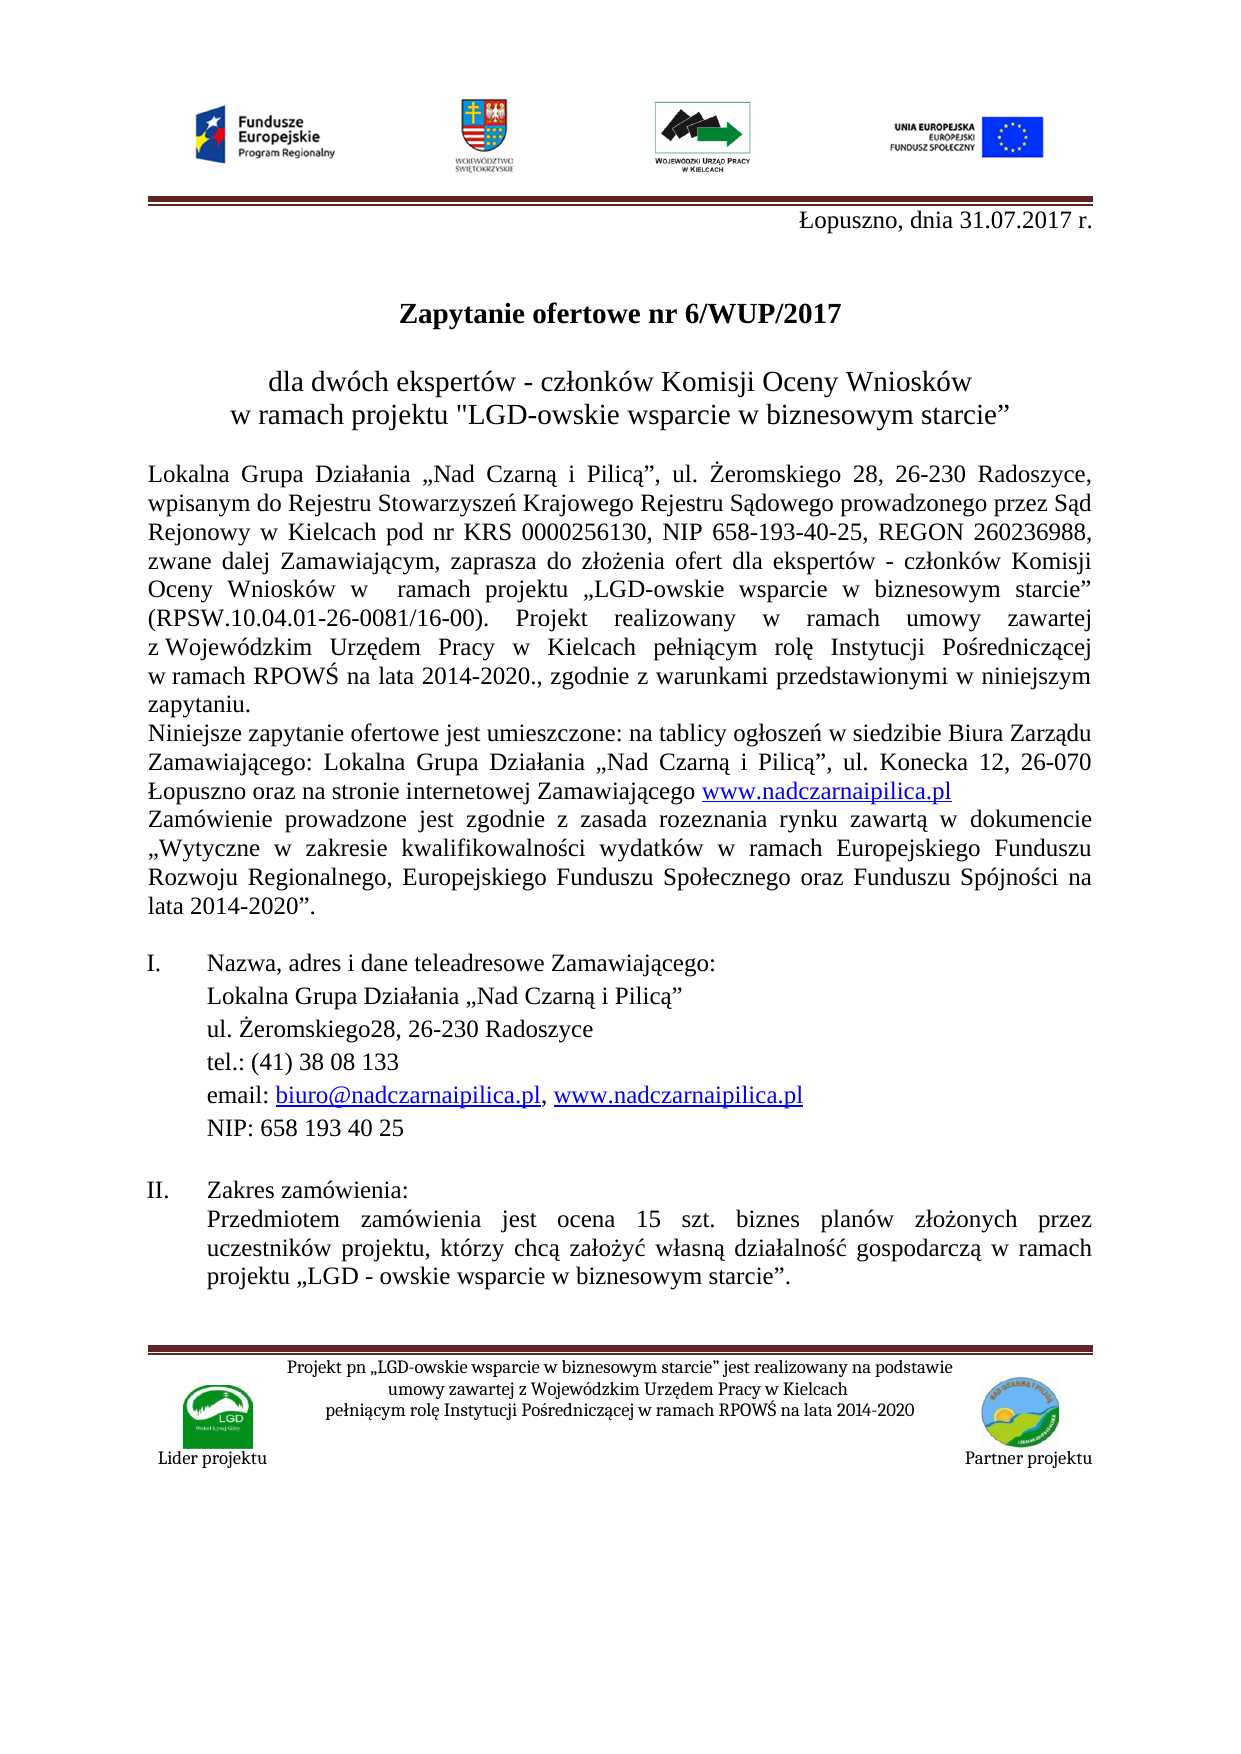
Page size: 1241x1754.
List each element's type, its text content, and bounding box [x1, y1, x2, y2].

list Nazwa, adres i dane teleadresowe Zamawiającego: Lokalna Grupa Działania „Nad Czarną i Pilicą” ul. Żeromskiego28, 26-230 Radoszyce tel.: (41) 38 08 133 email: biuro@nadczarnaipilica.pl, www.nadczarnaipilica.pl [146, 948, 1093, 1109]
text Zapytanie ofertowe nr 6/WUP/2017 [148, 297, 1093, 330]
picture [981, 1377, 1060, 1450]
picture [147, 73, 1093, 194]
text w ramach projektu "LGD-owskie wsparcie w biznesowym starcie” [148, 397, 1093, 431]
picture [182, 1385, 254, 1449]
text Zamówienie prowadzone jest zgodnie z zasada rozeznania rynku zawartą w dokumencie „Wytyczne w zakresie kwalifikowalności wydatków w ramach Europejskiego Funduszu Rozwoju Regionalnego, Europejskiego Funduszu Społecznego oraz Funduszu Spójności na lata 2014-2020”. [148, 804, 1093, 919]
text Lokalna Grupa Działania „Nad Czarną i Pilicą”, ul. Żeromskiego 28, 26-230 Radoszyce, wpisanym do Rejestru Stowarzyszeń Krajowego Rejestru Sądowego prowadzonego przez Sąd Rejonowy w Kielcach pod nr KRS 0000256130, NIP 658-193-40-25, REGON 260236988, zwane dalej Zamawiającym, zaprasza do złożenia ofert dla ekspertów - członków Komisji Oceny Wniosków w ramach projektu „LGD-owskie wsparcie w biznesowym starcie” (RPSW.10.04.01-26-0081/16-00). Projekt realizowany w ramach umowy zawartej z Wojewódzkim Urzędem Pracy w Kielcach pełniącym rolę Instytucji Pośredniczącej w ramach RPOWŚ na lata 2014-2020., zgodnie z warunkami przedstawionymi w niniejszym zapytaniu. Niniejsze zapytanie ofertowe jest umieszczone: na tablicy ogłoszeń w siedzibie Biura Zarządu Zamawiającego: Lokalna Grupa Działania „Nad Czarną i Pilicą”, ul. Konecka 12, 26-070 Łopuszno oraz na stronie internetowej Zamawiającego www.nadczarnaipilica.pl [148, 431, 1093, 804]
text Łopuszno, dnia 31.07.2017 r. [148, 206, 1093, 234]
text dla dwóch ekspertów - członków Komisji Oceny Wniosków [148, 364, 1093, 397]
text NIP: 658 193 40 25 [207, 1113, 1093, 1142]
